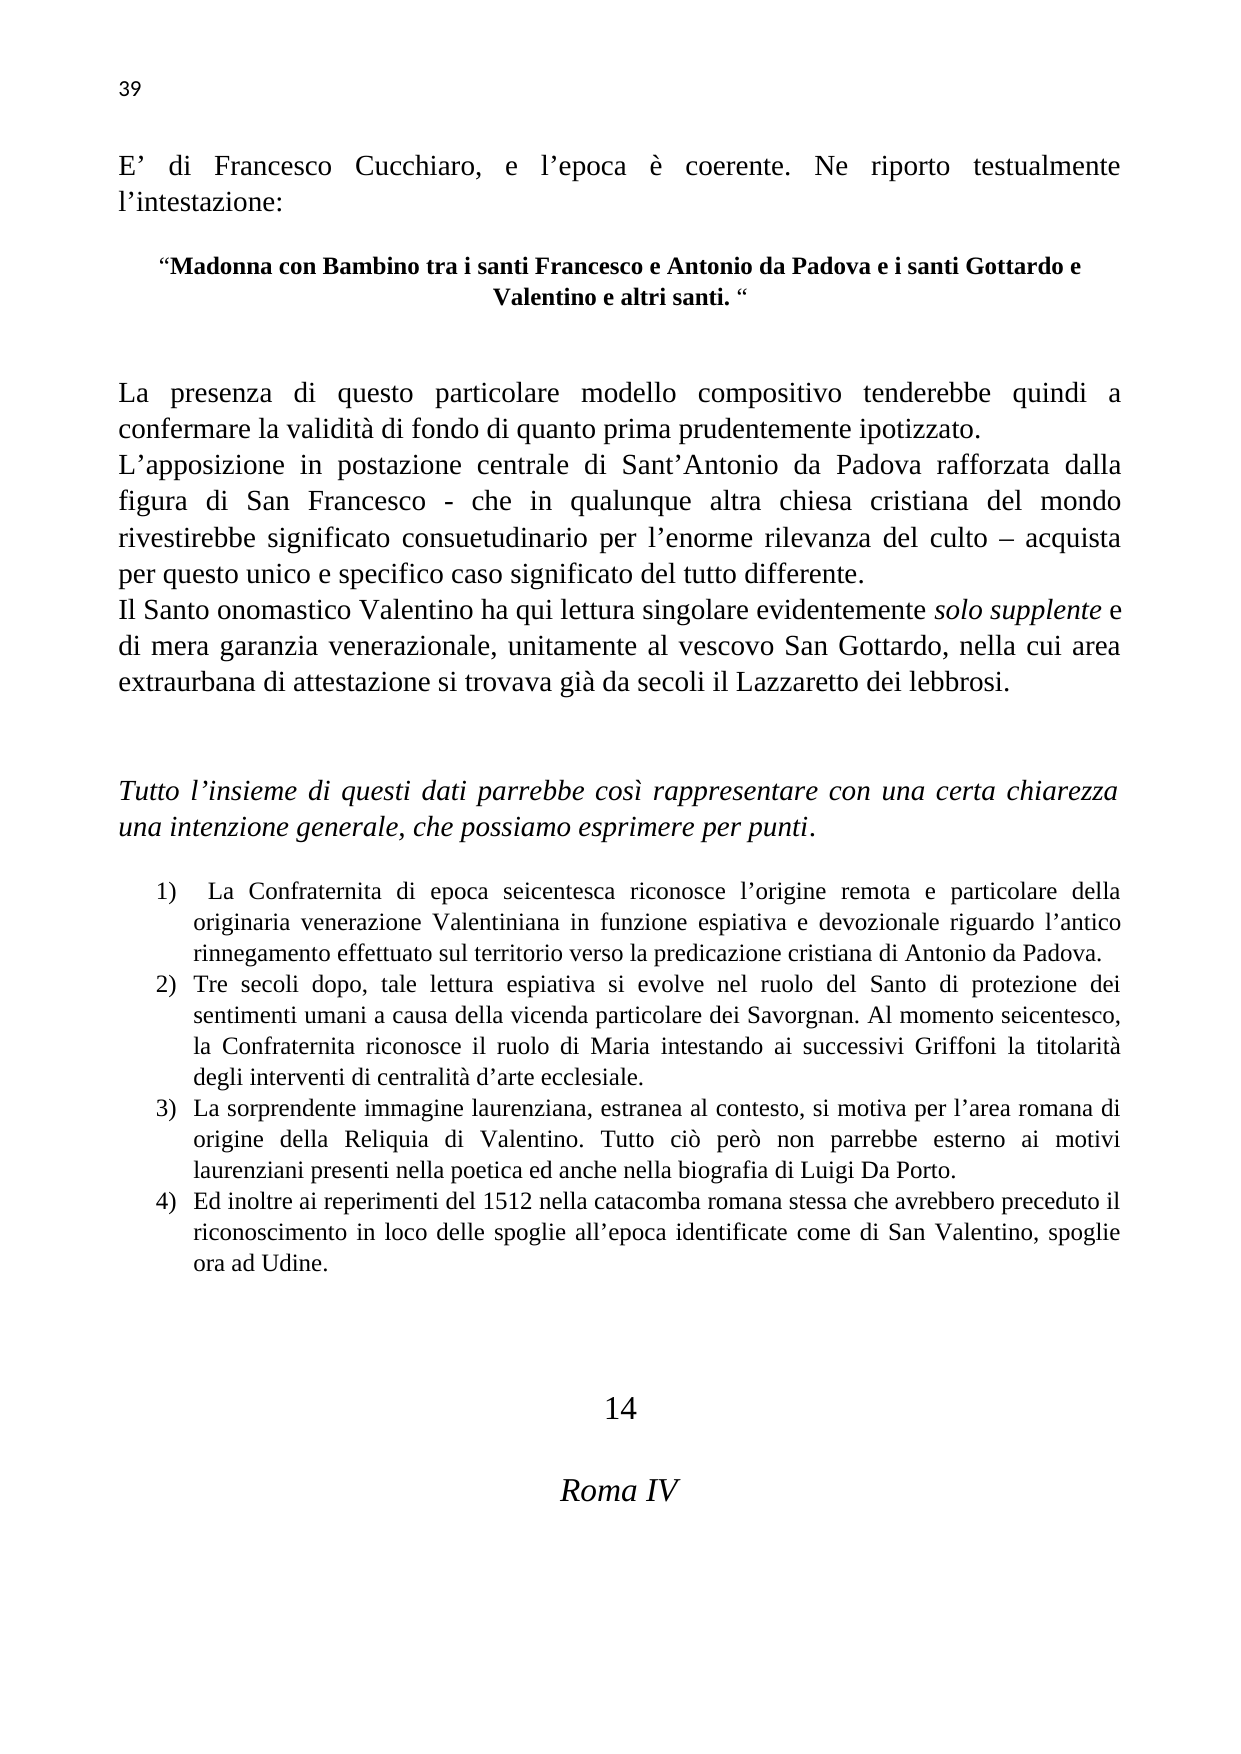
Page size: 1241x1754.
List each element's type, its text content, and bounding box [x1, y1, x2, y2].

list La sorprendente immagine laurenziana, estranea al contesto, si motiva per l’area romana di origine della Reliquia di Valentino. Tutto ciò però non parrebbe esterno ai motivi laurenziani presenti nella poetica ed anche nella biografia di Luigi Da Porto. [156, 1093, 1122, 1184]
text E’ di Francesco Cucchiaro, e l’epoca è coerente. Ne riporto testualmente l’intestazione: [118, 148, 1122, 217]
text 14 [118, 1388, 1122, 1426]
text Roma IV [118, 1471, 1122, 1509]
text La presenza di questo particolare modello compositivo tenderebbe quindi a confermare la validità di fondo di quanto prima prudentemente ipotizzato. [118, 375, 1122, 445]
text “Madonna con Bambino tra i santi Francesco e Antonio da Padova e i santi Gottardo e Valentino e altri santi. “ [118, 251, 1122, 311]
text Tutto l’insieme di questi dati parrebbe così rappresentare con una certa chiarezza una intenzione generale, che possiamo esprimere per punti. [118, 773, 1122, 842]
list Ed inoltre ai reperimenti del 1512 nella catacomba romana stessa che avrebbero preceduto il riconoscimento in loco delle spoglie all’epoca identificate come di San Valentino, spoglie ora ad Udine. [156, 1186, 1122, 1277]
list La Confraternita di epoca seicentesca riconosce l’origine remota e particolare della originaria venerazione Valentiniana in funzione espiativa e devozionale riguardo l’antico rinnegamento effettuato sul territorio verso la predicazione cristiana di Antonio da Padova. [156, 876, 1122, 967]
text L’apposizione in postazione centrale di Sant’Antonio da Padova rafforzata dalla figura di San Francesco - che in qualunque altra chiesa cristiana del mondo rivestirebbe significato consuetudinario per l’enorme rilevanza del culto – acquista per questo unico e specifico caso significato del tutto differente. [118, 447, 1122, 589]
list Tre secoli dopo, tale lettura espiativa si evolve nel ruolo del Santo di protezione dei sentimenti umani a causa della vicenda particolare dei Savorgnan. Al momento seicentesco, la Confraternita riconosce il ruolo di Maria intestando ai successivi Griffoni la titolarità degli interventi di centralità d’arte ecclesiale. [156, 969, 1122, 1091]
text Il Santo onomastico Valentino ha qui lettura singolare evidentemente solo supplente e di mera garanzia venerazionale, unitamente al vescovo San Gottardo, nella cui area extraurbana di attestazione si trovava già da secoli il Lazzaretto dei lebbrosi. [118, 592, 1122, 698]
